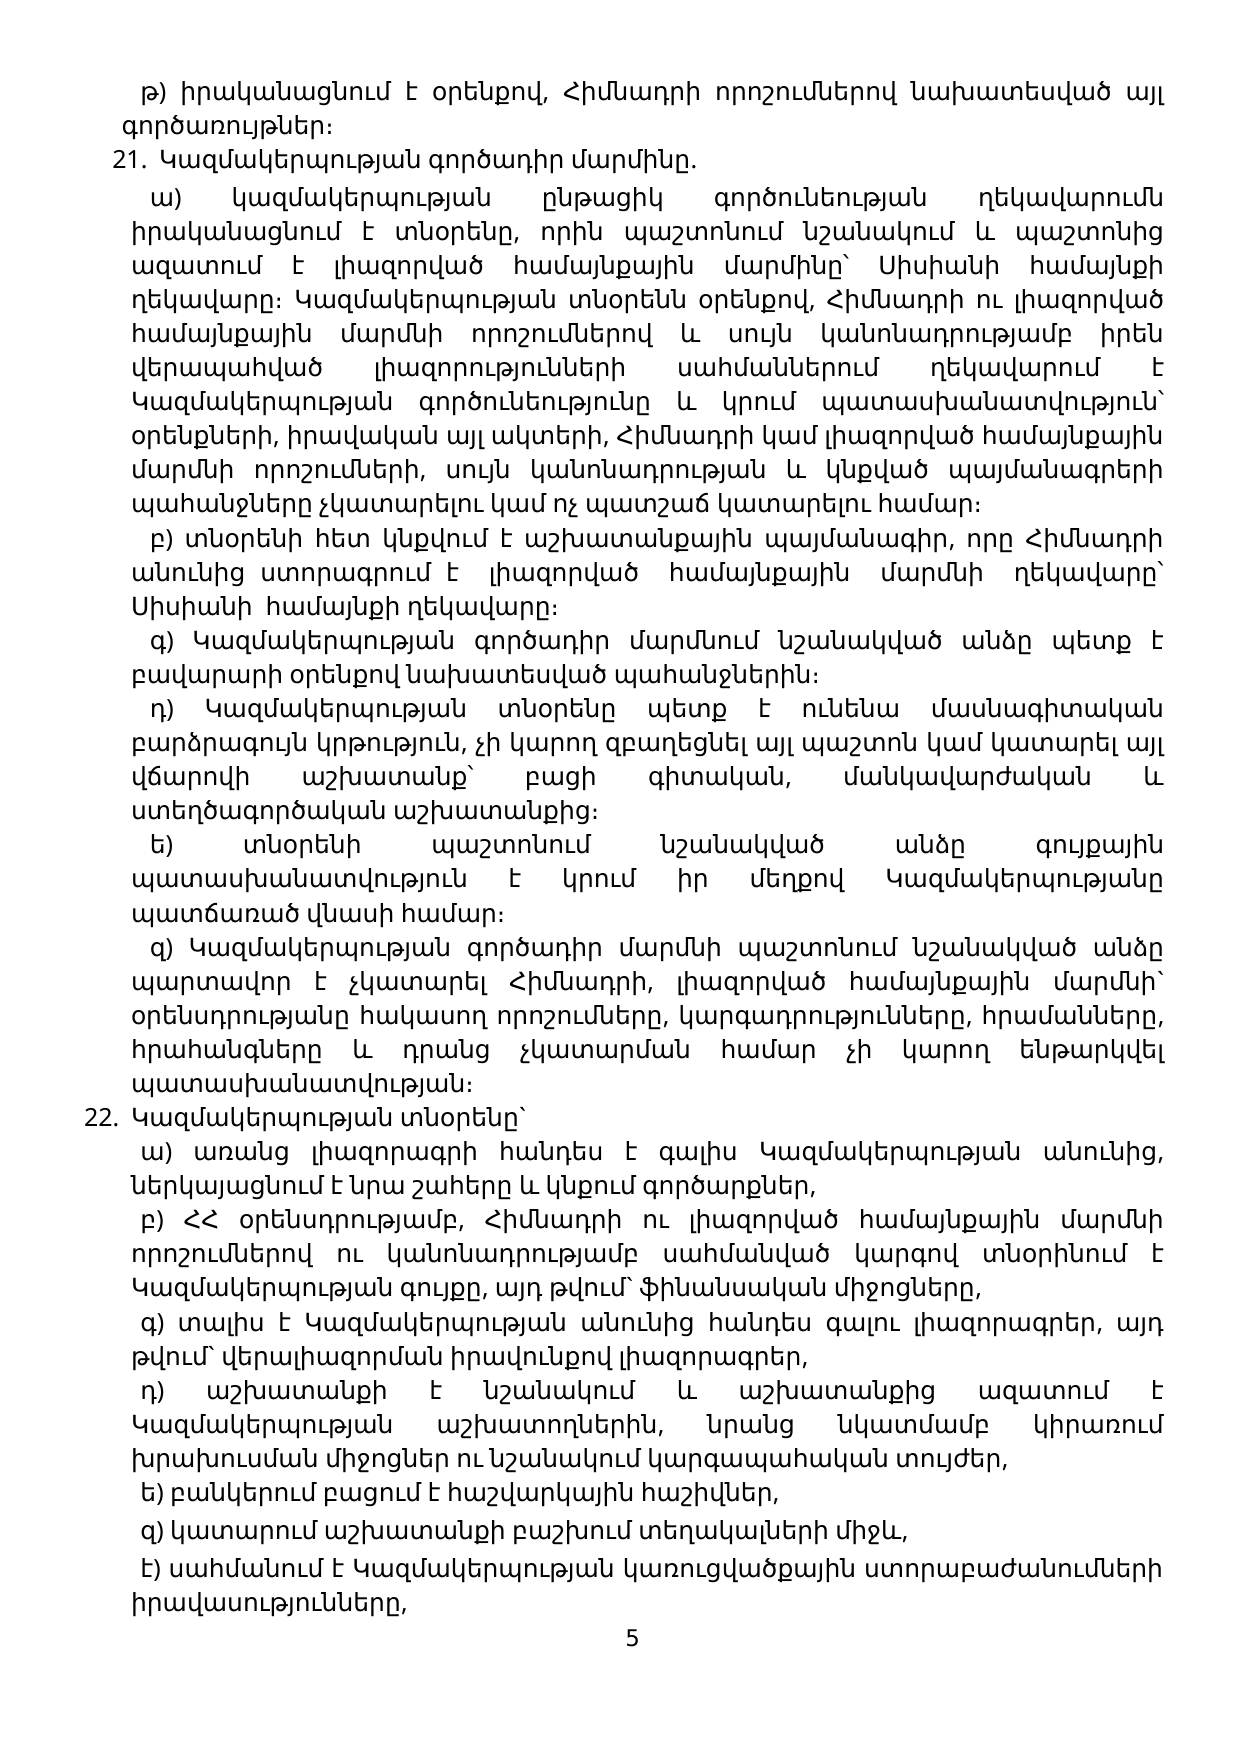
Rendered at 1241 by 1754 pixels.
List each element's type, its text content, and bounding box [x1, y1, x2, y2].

text թ) իրականացնում է օրենքով, Հիմնադրի որոշումներով նախատեսված այլ գործառույթներ։ [121, 73, 1164, 142]
text գ) Կազմակերպության գործադիր մարմնում նշանակված անձը պետք է բավարարի օրենքով նախատեսված պահանջներին։ [131, 622, 1164, 691]
text բ) ՀՀ օրենսդրությամբ, Հիմնադրի ու լիազորված համայնքային մարմնի որոշումներով ու կանոնադրությամբ սահմանված կարգով տնօրինում է Կազմակերպության գույքը, այդ թվում` ֆինանսական միջոցները, [131, 1202, 1165, 1304]
text զ) Կազմակերպության գործադիր մարմնի պաշտոնում նշանակված անձը պարտավոր է չկատարել Հիմնադրի, լիազորված համայնքային մարմնի` օրենսդրությանը հակասող որոշումները, կարգադրությունները, հրամանները, հրահանգները և դրանց չկատարման համար չի կարող ենթարկվել պատասխանատվության։ [131, 929, 1164, 1099]
text ա) առանց լիազորագրի հանդես է գալիս Կազմակերպության անունից, ներկայացնում է նրա շահերը և կնքում գործարքներ, [131, 1134, 1164, 1202]
text ե) բանկերում բացում է հաշվարկային հաշիվներ, [131, 1475, 1181, 1509]
text ա) կազմակերպության ընթացիկ գործունեության ղեկավարումն իրականացնում է տնօրենը, որին պաշտոնում նշանակում և պաշտոնից ազատում է լիազորված համայնքային մարմինը՝ Սիսիանի համայնքի ղեկավարը։ Կազմակերպության տնօրենն օրենքով, Հիմնադրի ու լիազորված համայնքային մարմնի որոշումներով և սույն կանոնադրությամբ իրեն վերապահված լիազորությունների սահմաններում ղեկավարում է Կազմակերպության գործունեությունը և կրում պատասխանատվություն՝ օրենքների, իրավական այլ ակտերի, Հիմնադրի կամ լիազորված համայնքային մարմնի որոշումների, սույն կանոնադրության և կնքված պայմանագրերի պահանջները չկատարելու կամ ոչ պատշաճ կատարելու համար։ [131, 179, 1164, 520]
text ե) տնօրենի պաշտոնում նշանակված անձը գույքային պատասխանատվություն է կրում իր մեղքով Կազմակերպությանը պատճառած վնասի համար։ [131, 827, 1164, 929]
text է) սահմանում է Կազմակերպության կառուցվածքային ստորաբաժանումների իրավասությունները, [131, 1551, 1164, 1619]
text զ) կատարում աշխատանքի բաշխում տեղակալների միջև, [131, 1512, 1181, 1547]
text դ) Կազմակերպության տնօրենը պետք է ունենա մասնագիտական բարձրագույն կրթություն, չի կարող զբաղեցնել այլ պաշտոն կամ կատարել այլ վճարովի աշխատանք՝ բացի գիտական, մանկավարժական և ստեղծագործական աշխատանքից։ [131, 691, 1164, 827]
text գ) տալիս է Կազմակերպության անունից հանդես գալու լիազորագրեր, այդ թվում` վերալիազորման իրավունքով լիազորագրեր, [131, 1304, 1164, 1372]
text բ) տնօրենի հետ կնքվում է աշխատանքային պայմանագիր, որը Հիմնադրի անունից ստորագրում է լիազորված համայնքային մարմնի ղեկավարը՝ Սիսիանի համայնքի ղեկավարը։ [131, 520, 1164, 622]
list Կազմակերպության տնօրենը` [84, 1099, 1164, 1134]
list Կազմակերպության գործադիր մարմինը. [112, 142, 1164, 176]
text դ) աշխատանքի է նշանակում և աշխատանքից ազատում է Կազմակերպության աշխատողներին, նրանց նկատմամբ կիրառում խրախուսման միջոցներ ու նշանակում կարգապահական տույժեր, [131, 1372, 1164, 1474]
